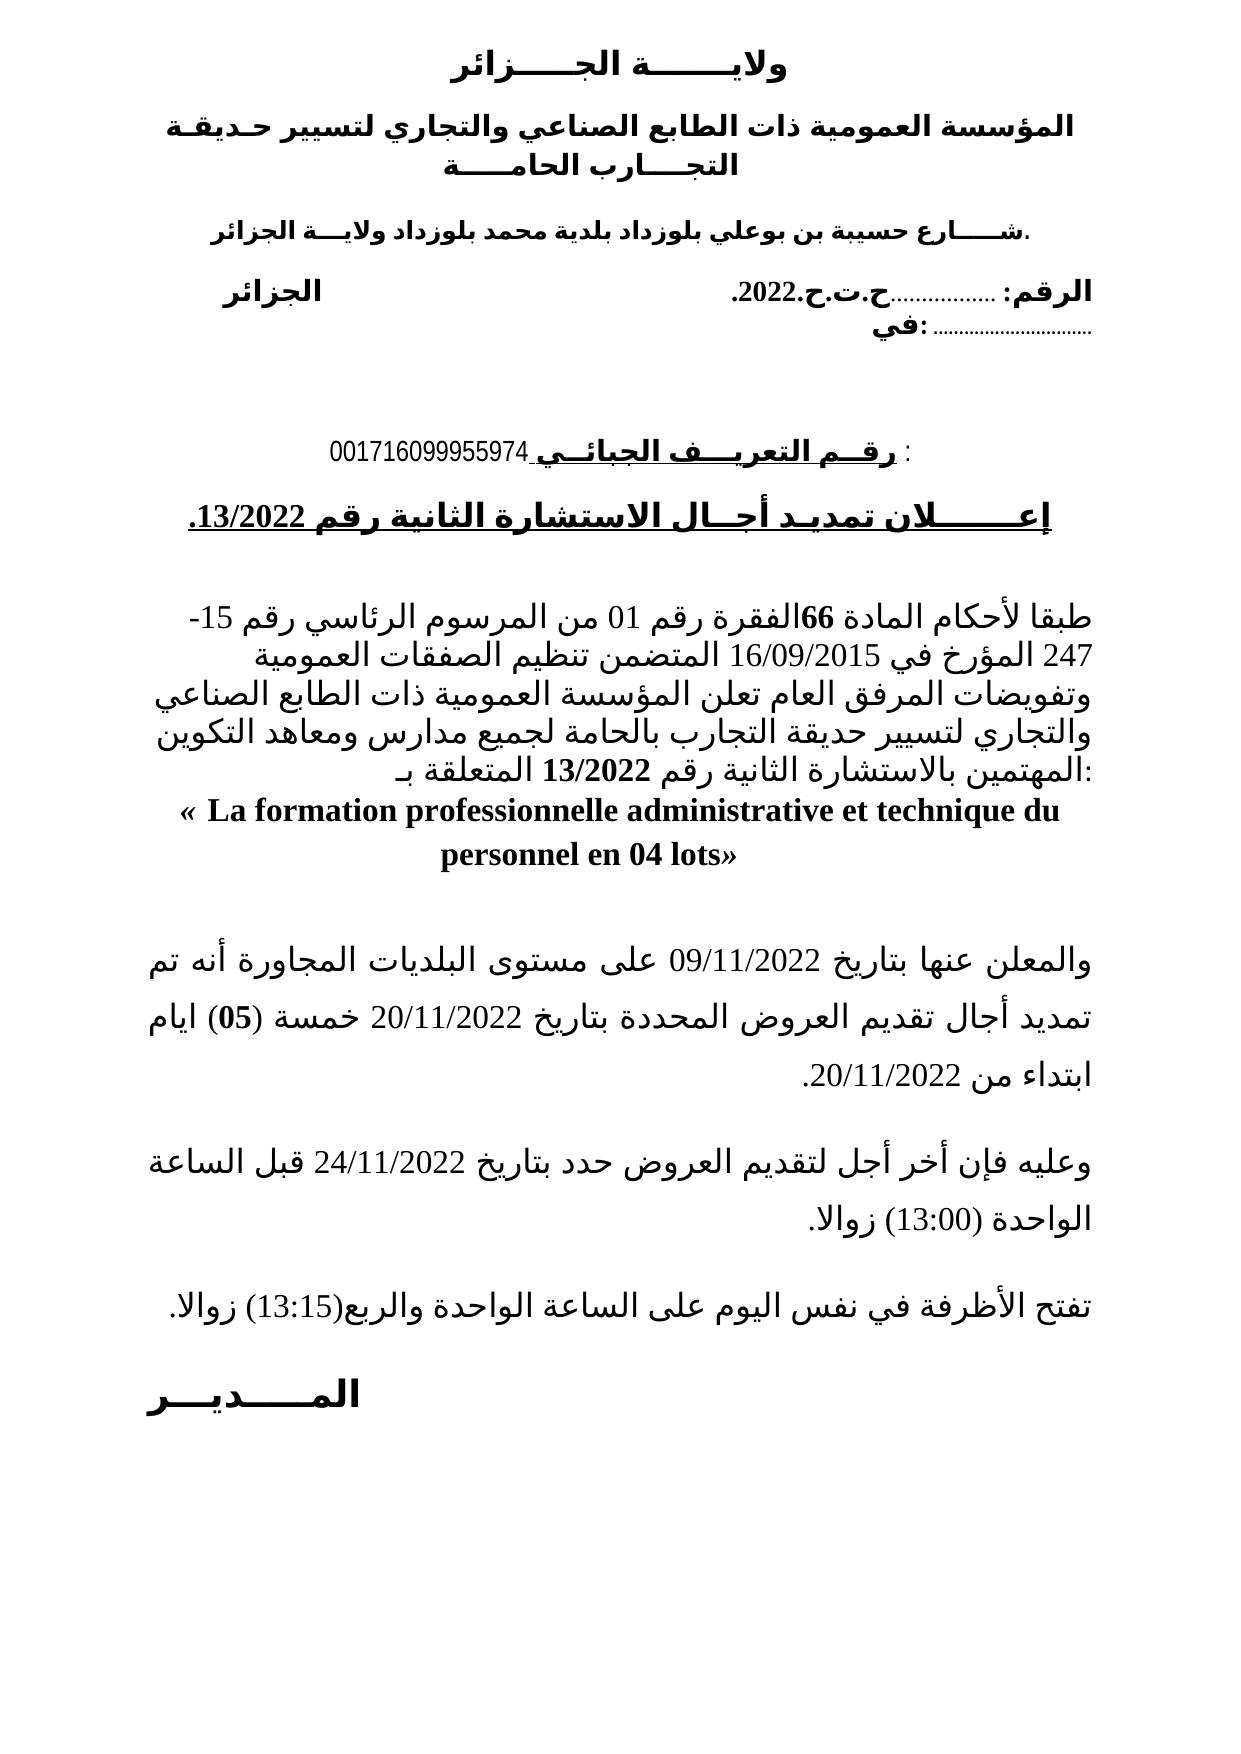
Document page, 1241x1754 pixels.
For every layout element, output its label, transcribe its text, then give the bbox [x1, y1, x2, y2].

text المـــــديـــر [148, 1373, 1093, 1416]
text وعليه فإن أخر أجل لتقديم العروض حدد بتاريخ 24/11/2022 قبل الساعة الواحدة (13:00) زوالا. [148, 1142, 1093, 1238]
text المؤسسة العمومية ذات الطابع الصناعي والتجاري لتسيير حـديقـة التجــــارب الحامـــــة [88, 109, 1093, 181]
text « La formation professionnelle administrative et technique du personnel en 04 lots» [88, 790, 1093, 873]
text 001716099955974 رقــم التعريـــف الجبائــي : [148, 434, 1093, 467]
text تفتح الأظرفة في نفس اليوم على الساعة الواحدة والربع(13:15) زوالا. [148, 1286, 1093, 1324]
text شـــــارع حسيبة بن بوعلي بلوزداد بلدية محمد بلوزداد ولايـــة الجزائر. [148, 216, 1093, 244]
text الرقم: .................ح.ت.ح.2022. الجزائر في: ............................... [148, 274, 1093, 342]
text إعـــــــلان تمديـد أجــال الاستشارة الثانية رقم 13/2022. [148, 496, 1093, 535]
text والمعلن عنها بتاريخ 09/11/2022 على مستوى البلديات المجاورة أنه تم تمديد أجال تقديم العروض المحددة بتاريخ 20/11/2022 خمسة (05) ايام ابتداء من 20/11/2022. [148, 940, 1093, 1093]
text طبقا لأحكام المادة 66الفقرة رقم 01 من المرسوم الرئاسي رقم 15-247 المؤرخ في 16/09/2015 المتضمن تنظيم الصفقات العمومية وتفويضات المرفق العام تعلن المؤسسة العمومية ذات الطابع الصناعي والتجاري لتسيير حديقة التجارب بالحامة لجميع مدارس ومعاهد التكوين المهتمين بالاستشارة الثانية رقم 13/2022 المتعلقة بـ: [148, 597, 1093, 790]
text ولايـــــــة الجـــــزائر [148, 44, 1152, 83]
